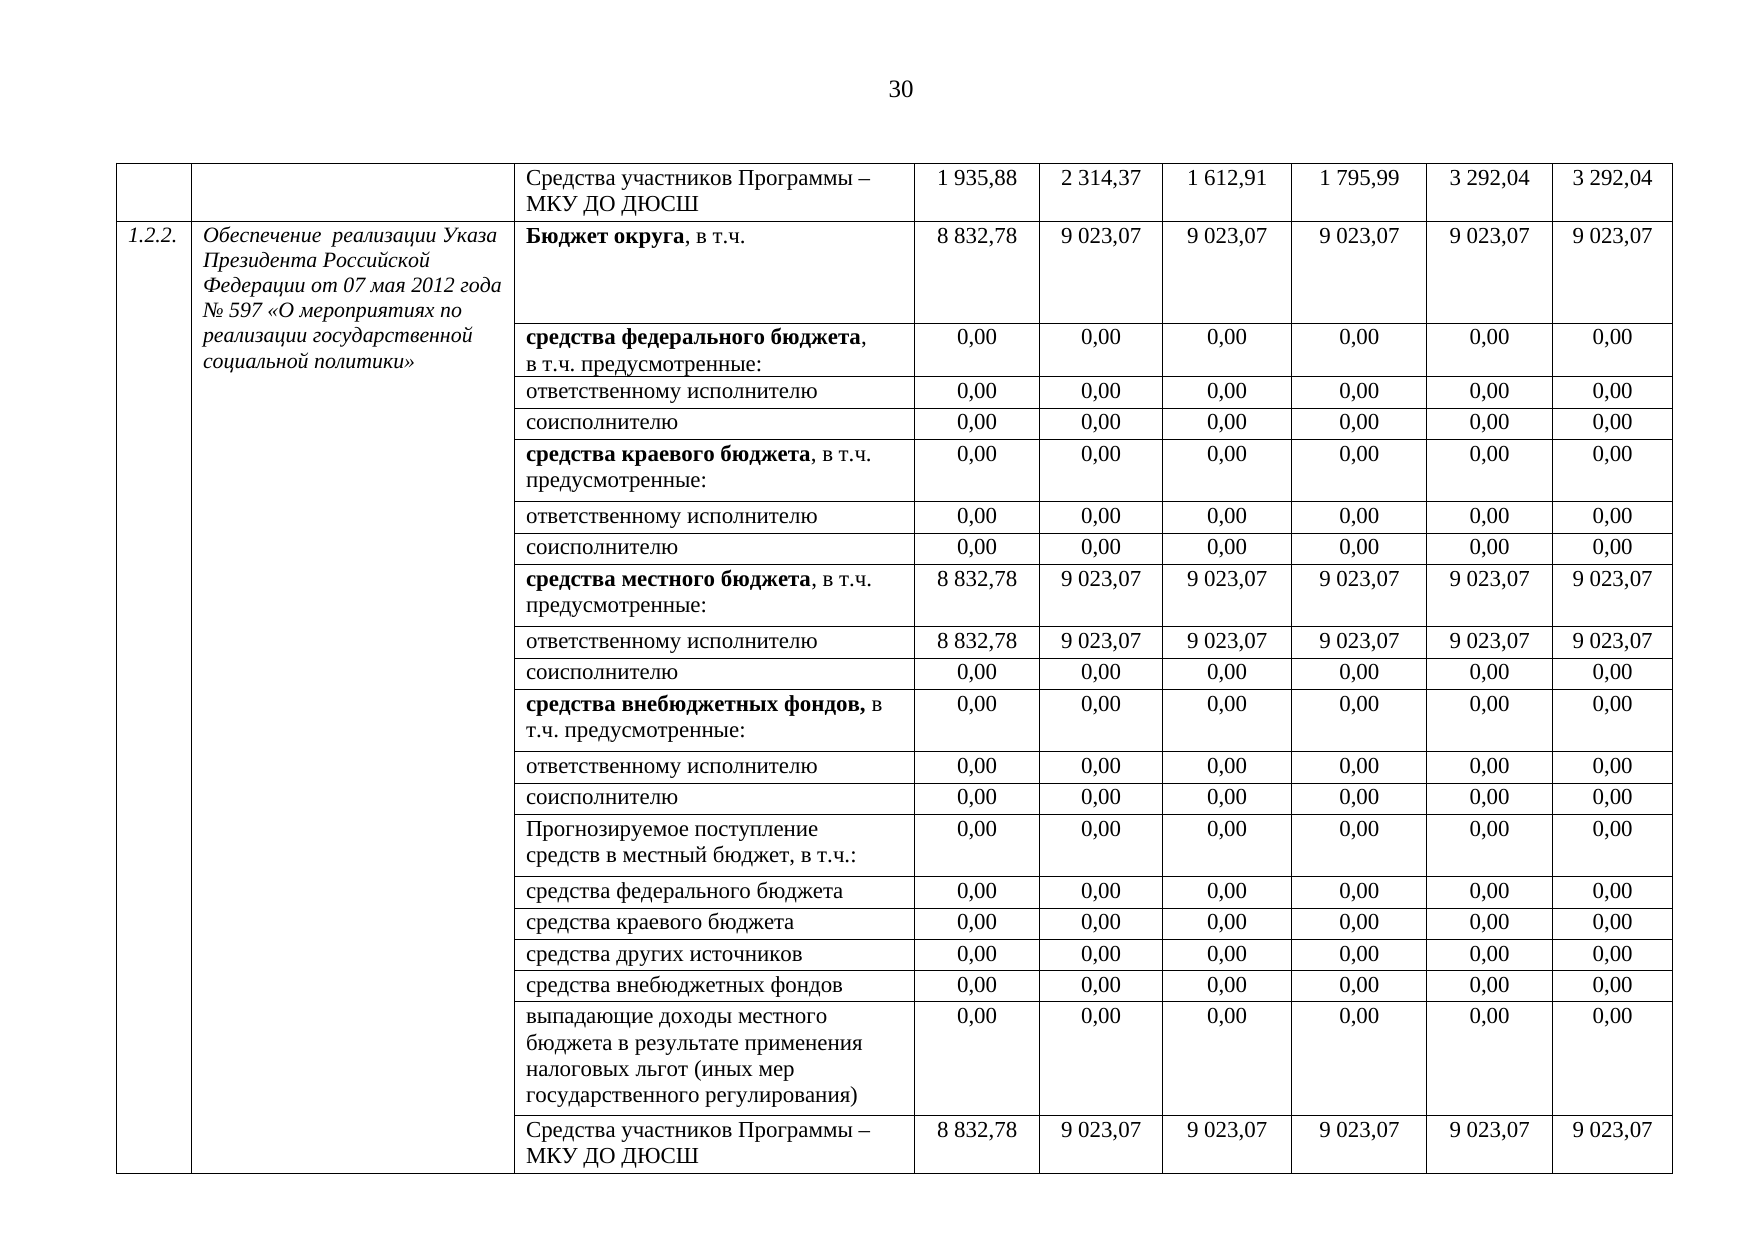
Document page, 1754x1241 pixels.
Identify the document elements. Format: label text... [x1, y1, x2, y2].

table_cell 9 023,07 [1040, 565, 1162, 626]
table_cell средства федерального бюджета, в т.ч. предусмотренные: [515, 324, 914, 376]
table_cell 9 023,07 [1553, 222, 1672, 322]
table_cell 0,00 [1553, 534, 1672, 564]
table_cell 0,00 [915, 815, 1039, 876]
table_cell 0,00 [915, 877, 1039, 907]
table_cell средства местного бюджета, в т.ч. предусмотренные: [515, 565, 914, 626]
table_cell 0,00 [1163, 909, 1291, 939]
table_cell ответственному исполнителю [515, 377, 914, 407]
table_cell 0,00 [1292, 877, 1426, 907]
table_cell 0,00 [1163, 324, 1291, 376]
table_cell 1 612,91 [1163, 164, 1291, 221]
table_cell 0,00 [915, 940, 1039, 970]
table_cell 0,00 [1163, 377, 1291, 407]
table_cell 0,00 [1040, 377, 1162, 407]
table_cell 0,00 [1427, 690, 1552, 751]
table_cell 9 023,07 [1040, 1116, 1162, 1173]
table_cell 0,00 [1163, 690, 1291, 751]
table_cell 0,00 [1553, 324, 1672, 376]
table_cell средства других источников [515, 940, 914, 970]
table_cell 9 023,07 [1427, 627, 1552, 657]
table_cell 0,00 [915, 440, 1039, 501]
table_cell 0,00 [1427, 971, 1552, 1001]
table_cell 0,00 [1553, 440, 1672, 501]
table_cell 0,00 [1040, 440, 1162, 501]
table_cell 0,00 [1427, 877, 1552, 907]
table_cell Обеспечение реализации Указа Президента Российской Федерации от 07 мая 2012 года № 597 «О мероприятиях по реализации государственной социальной политики» [192, 222, 514, 1173]
table_cell 0,00 [915, 1002, 1039, 1115]
table_cell 0,00 [1427, 409, 1552, 439]
table_cell 0,00 [1163, 752, 1291, 782]
table_cell ответственному исполнителю [515, 502, 914, 532]
table_cell 0,00 [1427, 534, 1552, 564]
table_cell 1.2.2. [117, 222, 191, 1173]
table_cell 2 314,37 [1040, 164, 1162, 221]
table_cell 9 023,07 [1427, 565, 1552, 626]
table_cell 0,00 [1553, 690, 1672, 751]
table_cell 0,00 [915, 752, 1039, 782]
table_cell 0,00 [1292, 502, 1426, 532]
table_cell 0,00 [1292, 784, 1426, 814]
table_cell 0,00 [1163, 877, 1291, 907]
table_cell 1 795,99 [1292, 164, 1426, 221]
table_cell 0,00 [1292, 659, 1426, 689]
table_cell 0,00 [1040, 815, 1162, 876]
table_cell 0,00 [915, 377, 1039, 407]
table_cell 3 292,04 [1553, 164, 1672, 221]
table_cell 0,00 [915, 690, 1039, 751]
table_cell 0,00 [1553, 659, 1672, 689]
table_cell 0,00 [1040, 877, 1162, 907]
table_cell 0,00 [1040, 971, 1162, 1001]
table_cell 8 832,78 [915, 222, 1039, 322]
table_cell 0,00 [915, 909, 1039, 939]
table_cell 0,00 [1292, 815, 1426, 876]
table_cell соисполнителю [515, 659, 914, 689]
table_cell 0,00 [1427, 502, 1552, 532]
table_cell 0,00 [1292, 752, 1426, 782]
table_cell 0,00 [1427, 909, 1552, 939]
table_cell 9 023,07 [1040, 627, 1162, 657]
table_cell 0,00 [1040, 940, 1162, 970]
table_cell 0,00 [1292, 971, 1426, 1001]
table_cell 0,00 [915, 784, 1039, 814]
table_cell 0,00 [1040, 534, 1162, 564]
table_cell ответственному исполнителю [515, 627, 914, 657]
table_cell 0,00 [1553, 377, 1672, 407]
table_cell 0,00 [1427, 1002, 1552, 1115]
table_cell 0,00 [1040, 909, 1162, 939]
table_cell 0,00 [1427, 815, 1552, 876]
table_cell 0,00 [1040, 752, 1162, 782]
table_cell Средства участников Программы – МКУ ДО ДЮСШ [515, 164, 914, 221]
table_cell выпадающие доходы местного бюджета в результате применения налоговых льгот (иных мер государственного регулирования) [515, 1002, 914, 1115]
table_cell соисполнителю [515, 534, 914, 564]
table_cell соисполнителю [515, 409, 914, 439]
table_cell 0,00 [1040, 409, 1162, 439]
table_cell 0,00 [1427, 752, 1552, 782]
table_cell 0,00 [1163, 784, 1291, 814]
table_cell ответственному исполнителю [515, 752, 914, 782]
table_cell 0,00 [1553, 784, 1672, 814]
table_cell 0,00 [915, 409, 1039, 439]
table_cell 0,00 [1292, 324, 1426, 376]
table_cell 0,00 [1292, 1002, 1426, 1115]
table_cell 0,00 [1292, 409, 1426, 439]
table_cell 0,00 [915, 324, 1039, 376]
table_cell соисполнителю [515, 784, 914, 814]
table_cell 0,00 [1553, 502, 1672, 532]
table_cell 9 023,07 [1163, 627, 1291, 657]
table_cell 0,00 [1553, 940, 1672, 970]
table_cell 1 935,88 [915, 164, 1039, 221]
table_cell 0,00 [915, 502, 1039, 532]
table_cell 9 023,07 [1553, 565, 1672, 626]
table_cell 0,00 [1292, 909, 1426, 939]
table_cell 0,00 [1427, 377, 1552, 407]
table_cell средства краевого бюджета [515, 909, 914, 939]
table_cell 0,00 [1040, 690, 1162, 751]
table_cell 9 023,07 [1040, 222, 1162, 322]
table_cell 0,00 [1427, 440, 1552, 501]
table_cell 0,00 [915, 659, 1039, 689]
table_cell 0,00 [1292, 440, 1426, 501]
table_cell 9 023,07 [1292, 1116, 1426, 1173]
table_cell 0,00 [1553, 1002, 1672, 1115]
table_cell 0,00 [1163, 659, 1291, 689]
table_cell 0,00 [1163, 971, 1291, 1001]
table_cell 9 023,07 [1427, 1116, 1552, 1173]
table_cell 0,00 [1040, 324, 1162, 376]
table_cell 9 023,07 [1292, 627, 1426, 657]
table_cell 9 023,07 [1163, 565, 1291, 626]
table_cell 0,00 [1553, 815, 1672, 876]
table_cell 0,00 [1163, 1002, 1291, 1115]
table_cell средства краевого бюджета, в т.ч. предусмотренные: [515, 440, 914, 501]
table_cell 0,00 [1292, 690, 1426, 751]
table_cell 0,00 [1040, 502, 1162, 532]
table_cell 0,00 [1163, 940, 1291, 970]
table_cell 0,00 [1163, 409, 1291, 439]
table_cell 0,00 [1163, 534, 1291, 564]
table_cell 8 832,78 [915, 627, 1039, 657]
table_cell 0,00 [1553, 877, 1672, 907]
table_cell 0,00 [1292, 377, 1426, 407]
table_cell 0,00 [1553, 752, 1672, 782]
table_cell 0,00 [1292, 940, 1426, 970]
table_cell Прогнозируемое поступление средств в местный бюджет, в т.ч.: [515, 815, 914, 876]
table_cell 0,00 [1427, 940, 1552, 970]
table_cell 0,00 [915, 534, 1039, 564]
table_cell средства внебюджетных фондов [515, 971, 914, 1001]
table_cell 0,00 [1553, 909, 1672, 939]
table_cell Средства участников Программы – МКУ ДО ДЮСШ [515, 1116, 914, 1173]
table_cell 0,00 [1040, 659, 1162, 689]
table_cell 0,00 [1163, 440, 1291, 501]
table_cell 0,00 [1163, 815, 1291, 876]
table_cell 9 023,07 [1163, 1116, 1291, 1173]
table_cell 0,00 [1553, 409, 1672, 439]
table_cell 0,00 [1040, 784, 1162, 814]
table_cell 0,00 [1553, 971, 1672, 1001]
table_cell 8 832,78 [915, 1116, 1039, 1173]
table_cell 9 023,07 [1292, 222, 1426, 322]
table_cell 0,00 [1040, 1002, 1162, 1115]
table_cell Бюджет округа, в т.ч. [515, 222, 914, 322]
table_cell 0,00 [1427, 659, 1552, 689]
table_cell 9 023,07 [1553, 627, 1672, 657]
table_cell 9 023,07 [1553, 1116, 1672, 1173]
table_cell средства внебюджетных фондов, в т.ч. предусмотренные: [515, 690, 914, 751]
table_cell 8 832,78 [915, 565, 1039, 626]
table_cell 9 023,07 [1292, 565, 1426, 626]
table_cell 0,00 [1163, 502, 1291, 532]
table_cell 9 023,07 [1163, 222, 1291, 322]
table_cell 0,00 [1427, 784, 1552, 814]
table_cell 0,00 [1292, 534, 1426, 564]
table_cell 3 292,04 [1427, 164, 1552, 221]
table_cell средства федерального бюджета [515, 877, 914, 907]
table_cell 9 023,07 [1427, 222, 1552, 322]
table_cell 0,00 [915, 971, 1039, 1001]
table_cell 0,00 [1427, 324, 1552, 376]
